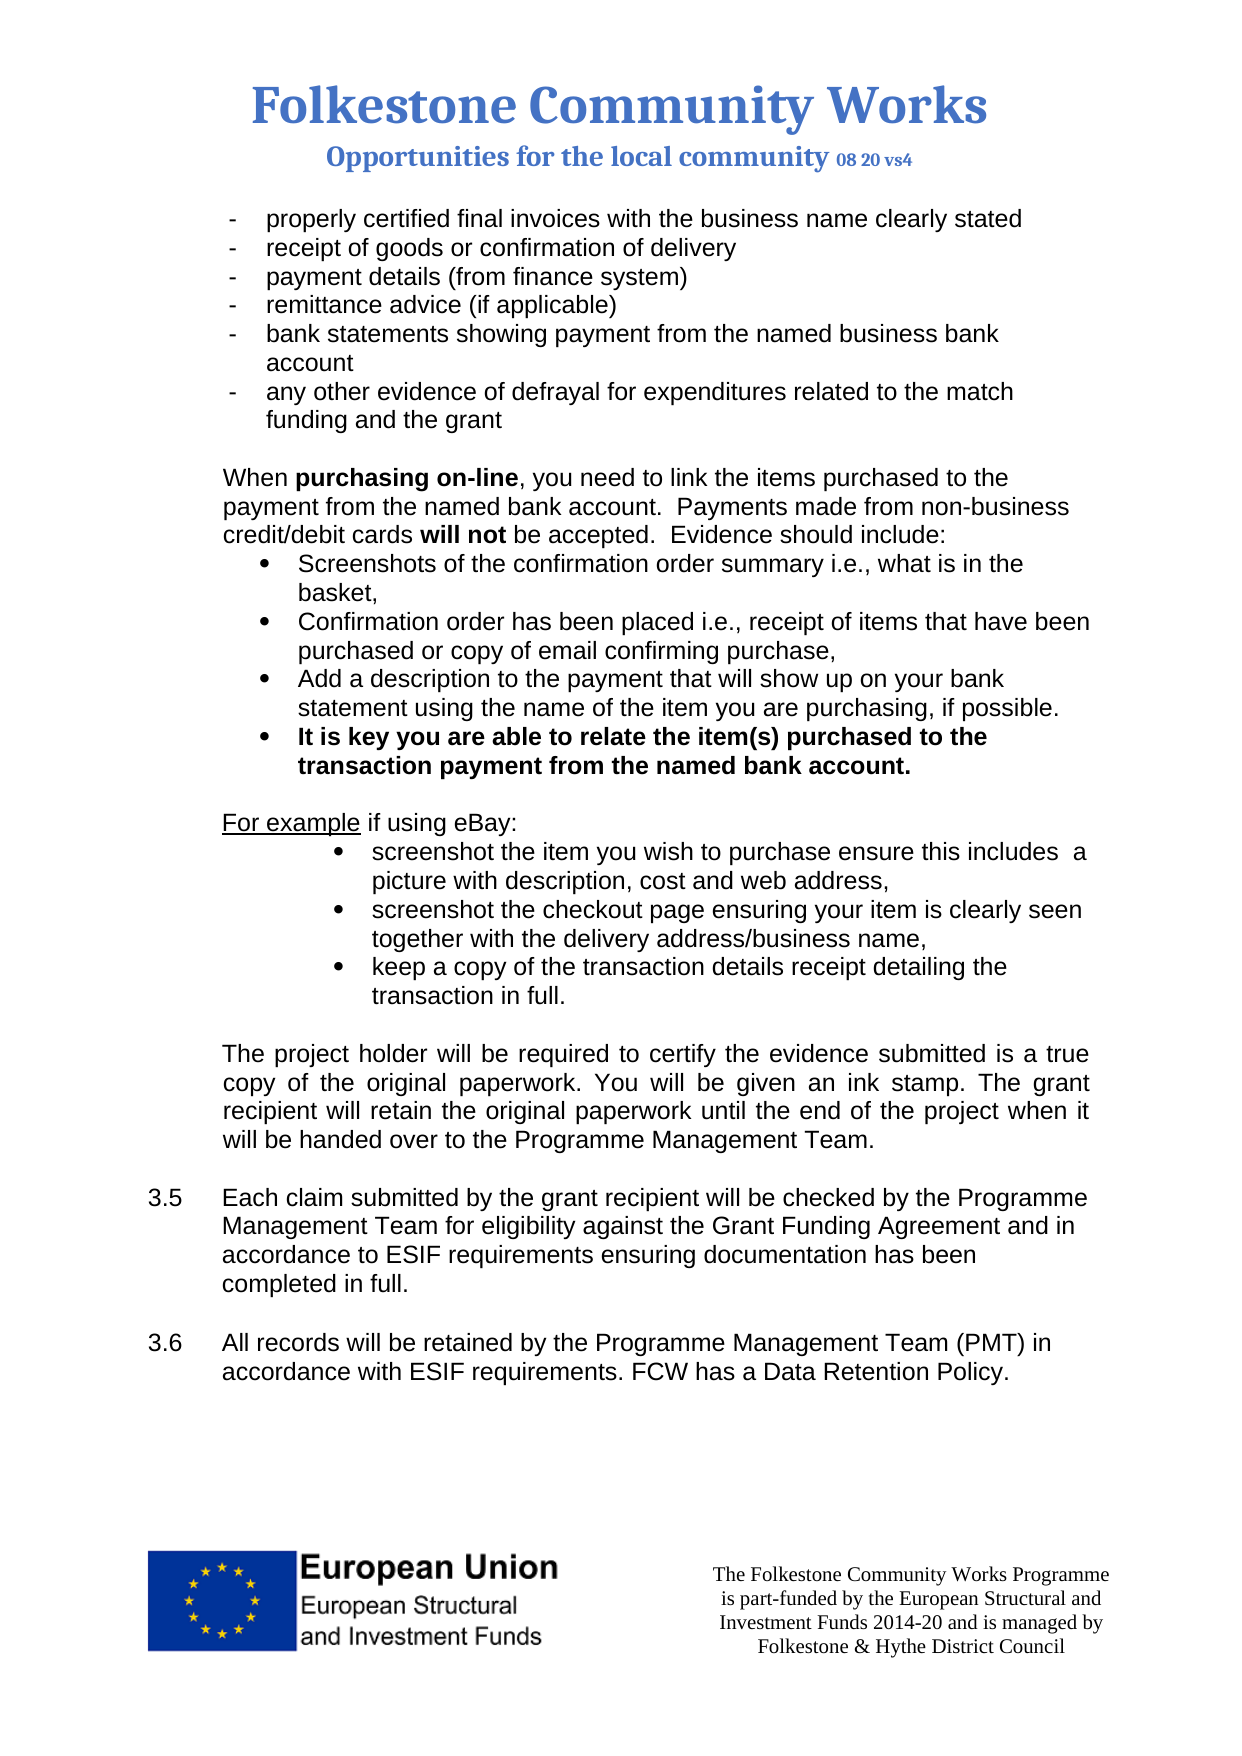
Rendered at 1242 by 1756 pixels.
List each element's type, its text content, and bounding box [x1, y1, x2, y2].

text When purchasing on-line, you need to link the items purchased to the payment from the named bank account. Payments made from non-business credit/debit cards will not be accepted. Evidence should include: [223, 463, 1091, 549]
list Each claim submitted by the grant recipient will be checked by the Programme Management Team for eligibility against the Grant Funding Agreement and in accordance to ESIF requirements ensuring documentation has been completed in full. [148, 1182, 1091, 1297]
list Confirmation order has been placed i.e., receipt of items that have been purchased or copy of email confirming purchase, [260, 607, 1091, 664]
list screenshot the item you wish to purchase ensure this includes a picture with description, cost and web address, [334, 837, 1091, 895]
list any other evidence of defrayal for expenditures related to the match funding and the grant [228, 377, 1091, 434]
list remittance advice (if applicable) [228, 291, 1091, 319]
list bank statements showing payment from the named business bank account [228, 319, 1091, 377]
picture [147, 1550, 598, 1652]
list payment details (from finance system) [228, 262, 1091, 291]
list It is key you are able to relate the item(s) purchased to the transaction payment from the named bank account. [260, 722, 1091, 780]
list keep a copy of the transaction details receipt detailing the transaction in full. [334, 952, 1091, 1010]
list properly certified final invoices with the business name clearly stated [228, 204, 1091, 233]
list receipt of goods or confirmation of delivery [228, 233, 1091, 262]
list screenshot the checkout page ensuring your item is clearly seen together with the delivery address/business name, [334, 895, 1091, 952]
list All records will be retained by the Programme Management Team (PMT) in accordance with ESIF requirements. FCW has a Data Retention Policy. [148, 1328, 1091, 1386]
list Add a description to the payment that will show up on your bank statement using the name of the item you are purchasing, if possible. [260, 664, 1091, 722]
list Screenshots of the confirmation order summary i.e., what is in the basket, [260, 549, 1091, 607]
text The project holder will be required to certify the evidence submitted is a true copy of the original paperwork. You will be given an ink stamp. The grant recipient will retain the original paperwork until the end of the project when it will be handed over to the Programme Management Team. [222, 1039, 1091, 1154]
text For example if using eBay: [222, 808, 1091, 837]
